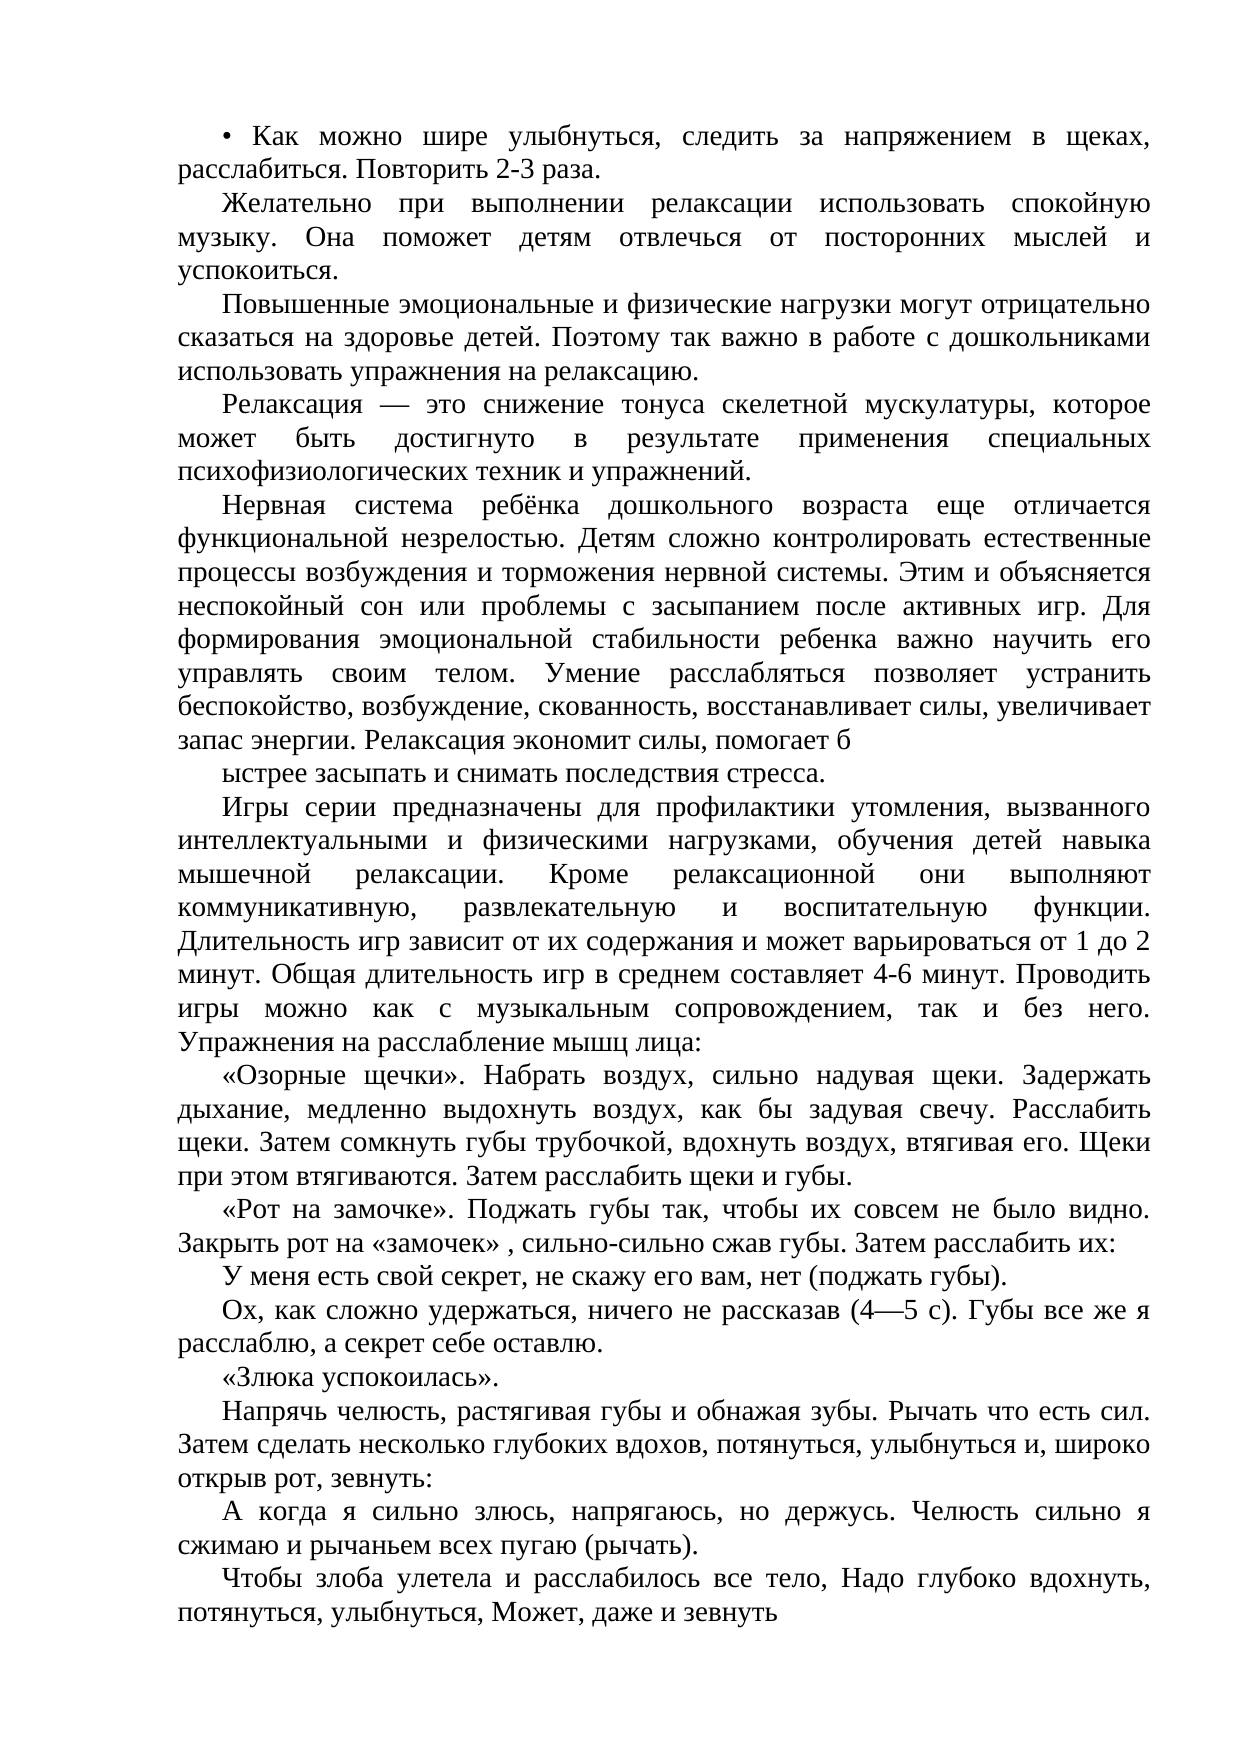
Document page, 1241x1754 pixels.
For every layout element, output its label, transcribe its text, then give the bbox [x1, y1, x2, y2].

text «Озорные щечки». Набрать воздух, сильно надувая щеки. Задержать дыхание, медленно выдохнуть воздух, как бы задувая свечу. Расслабить щеки. Затем сомкнуть губы трубочкой, вдохнуть воздух, втягивая его. Щеки при этом втягиваются. Затем расслабить щеки и губы. [177, 1057, 1152, 1191]
text ыстрее засыпать и снимать последствия стресса. [177, 755, 1152, 789]
text Игры серии предназначены для профилактики утомления, вызванного интеллектуальными и физическими нагрузками, обучения детей навыка мышечной релаксации. Кроме релаксационной они выполняют коммуникативную, развлекательную и воспитательную функции. Длительность игр зависит от их содержания и может варьироваться от 1 до 2 минут. Общая длительность игр в среднем составляет 4-6 минут. Проводить игры можно как с музыкальным сопровождением, так и без него. Упражнения на расслабление мышц лица: [177, 789, 1152, 1057]
text • Как можно шире улыбнуться, следить за напряжением в щеках, расслабиться. Повторить 2-3 раза. [177, 118, 1152, 185]
text А когда я сильно злюсь, напрягаюсь, но держусь. Челюсть сильно я сжимаю и рычаньем всех пугаю (рычать). [177, 1493, 1152, 1560]
text Нервная система ребёнка дошкольного возраста еще отличается функциональной незрелостью. Детям сложно контролировать естественные процессы возбуждения и торможения нервной системы. Этим и объясняется неспокойный сон или проблемы с засыпанием после активных игр. Для формирования эмоциональной стабильности ребенка важно научить его управлять своим телом. Умение расслабляться позволяет устранить беспокойство, возбуждение, скованность, восстанавливает силы, увеличивает запас энергии. Релаксация экономит силы, помогает б [177, 487, 1152, 755]
text Ох, как сложно удержаться, ничего не рассказав (4—5 с). Губы все же я расслаблю, а секрет себе оставлю. [177, 1292, 1152, 1359]
text У меня есть свой секрет, не скажу его вам, нет (поджать губы). [177, 1258, 1152, 1292]
text «Злюка успокоилась». [177, 1359, 1152, 1393]
text Чтобы злоба улетела и расслабилось все тело, Надо глубоко вдохнуть, потянуться, улыбнуться, Может, даже и зевнуть [177, 1560, 1152, 1627]
text Напрячь челюсть, растягивая губы и обнажая зубы. Рычать что есть сил. Затем сделать несколько глубоких вдохов, потянуться, улыбнуться и, широко открыв рот, зевнуть: [177, 1393, 1152, 1493]
text «Рот на замочке». Поджать губы так, чтобы их совсем не было видно. Закрыть рот на «замочек» , сильно-сильно сжав губы. Затем расслабить их: [177, 1191, 1152, 1258]
text Повышенные эмоциональные и физические нагрузки могут отрицательно сказаться на здоровье детей. Поэтому так важно в работе с дошкольниками использовать упражнения на релаксацию. [177, 286, 1152, 386]
text Релаксация — это снижение тонуса скелетной мускулатуры, которое может быть достигнуто в результате применения специальных психофизиологических техник и упражнений. [177, 386, 1152, 487]
text Желательно при выполнении релаксации использовать спокойную музыку. Она поможет детям отвлечься от посторонних мыслей и успокоиться. [177, 185, 1152, 286]
